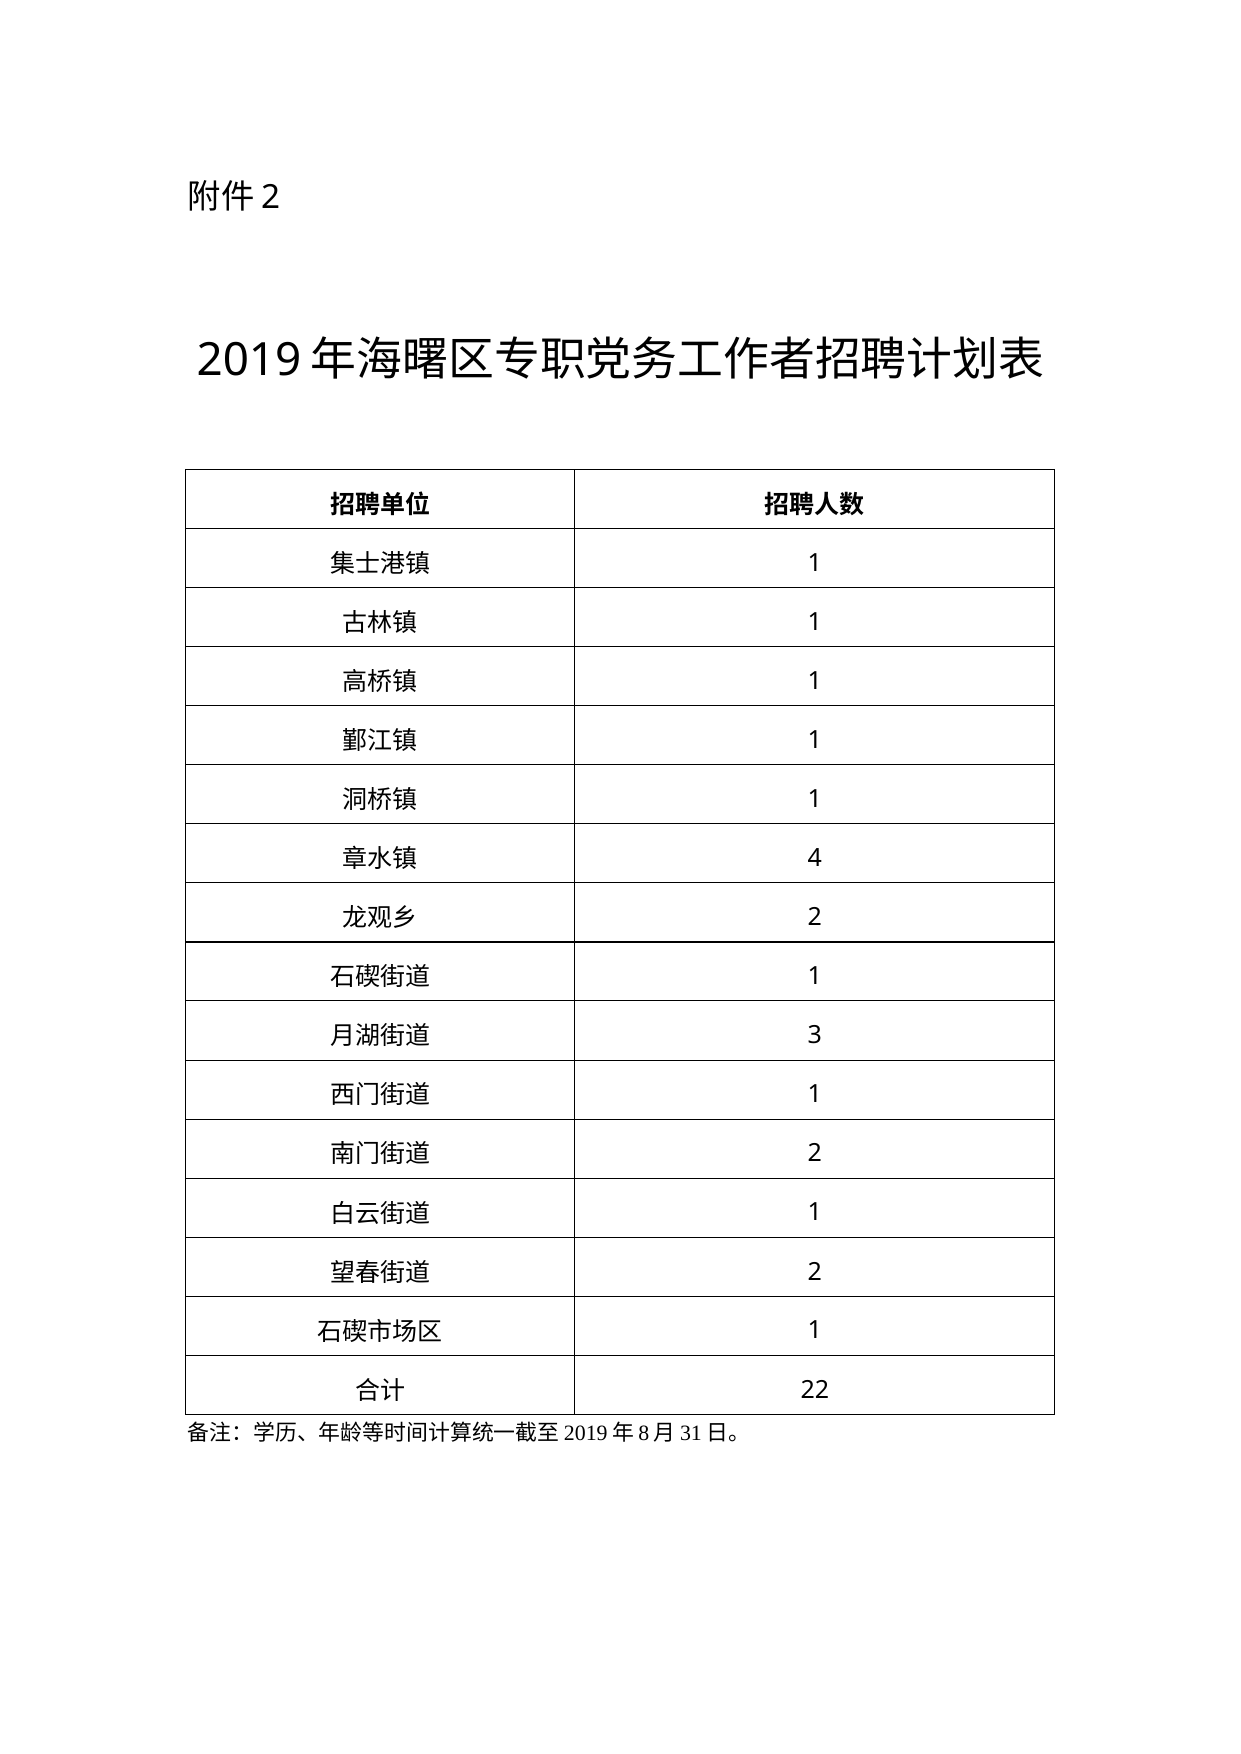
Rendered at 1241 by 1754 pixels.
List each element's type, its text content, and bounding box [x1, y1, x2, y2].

text 备注：学历、年龄等时间计算统一截至2019年8月31日。 [187, 1415, 1053, 1447]
table_cell 2 [575, 1120, 1054, 1178]
table_cell 1 [575, 1179, 1054, 1237]
table_cell 1 [575, 529, 1054, 587]
table_cell 集士港镇 [186, 529, 574, 587]
table_cell 龙观乡 [186, 883, 574, 941]
table_cell 1 [575, 706, 1054, 764]
table_cell 西门街道 [186, 1061, 574, 1118]
table_cell 合计 [186, 1356, 574, 1414]
text 2019年海曙区专职党务工作者招聘计划表 [187, 306, 1053, 404]
table_cell 4 [575, 824, 1054, 882]
table_cell 1 [575, 1061, 1054, 1118]
table_cell 高桥镇 [186, 647, 574, 705]
table_cell 1 [575, 647, 1054, 705]
table_cell 鄞江镇 [186, 706, 574, 764]
table_cell 月湖街道 [186, 1001, 574, 1059]
table_cell 2 [575, 883, 1054, 941]
table_header 招聘单位 [186, 470, 574, 528]
table_cell 白云街道 [186, 1179, 574, 1237]
table_header 招聘人数 [575, 470, 1054, 528]
table_cell 望春街道 [186, 1238, 574, 1296]
table_cell 章水镇 [186, 824, 574, 882]
table_cell 1 [575, 943, 1054, 1000]
table_cell 洞桥镇 [186, 765, 574, 823]
table_cell 22 [575, 1356, 1054, 1414]
text 附件2 [187, 162, 1053, 227]
table_cell 石碶市场区 [186, 1297, 574, 1355]
table_cell 2 [575, 1238, 1054, 1296]
table_cell 古林镇 [186, 588, 574, 646]
table_cell 3 [575, 1001, 1054, 1059]
table_cell 南门街道 [186, 1120, 574, 1178]
table_cell 石碶街道 [186, 943, 574, 1000]
table_cell 1 [575, 1297, 1054, 1355]
table_cell 1 [575, 765, 1054, 823]
table_cell 1 [575, 588, 1054, 646]
